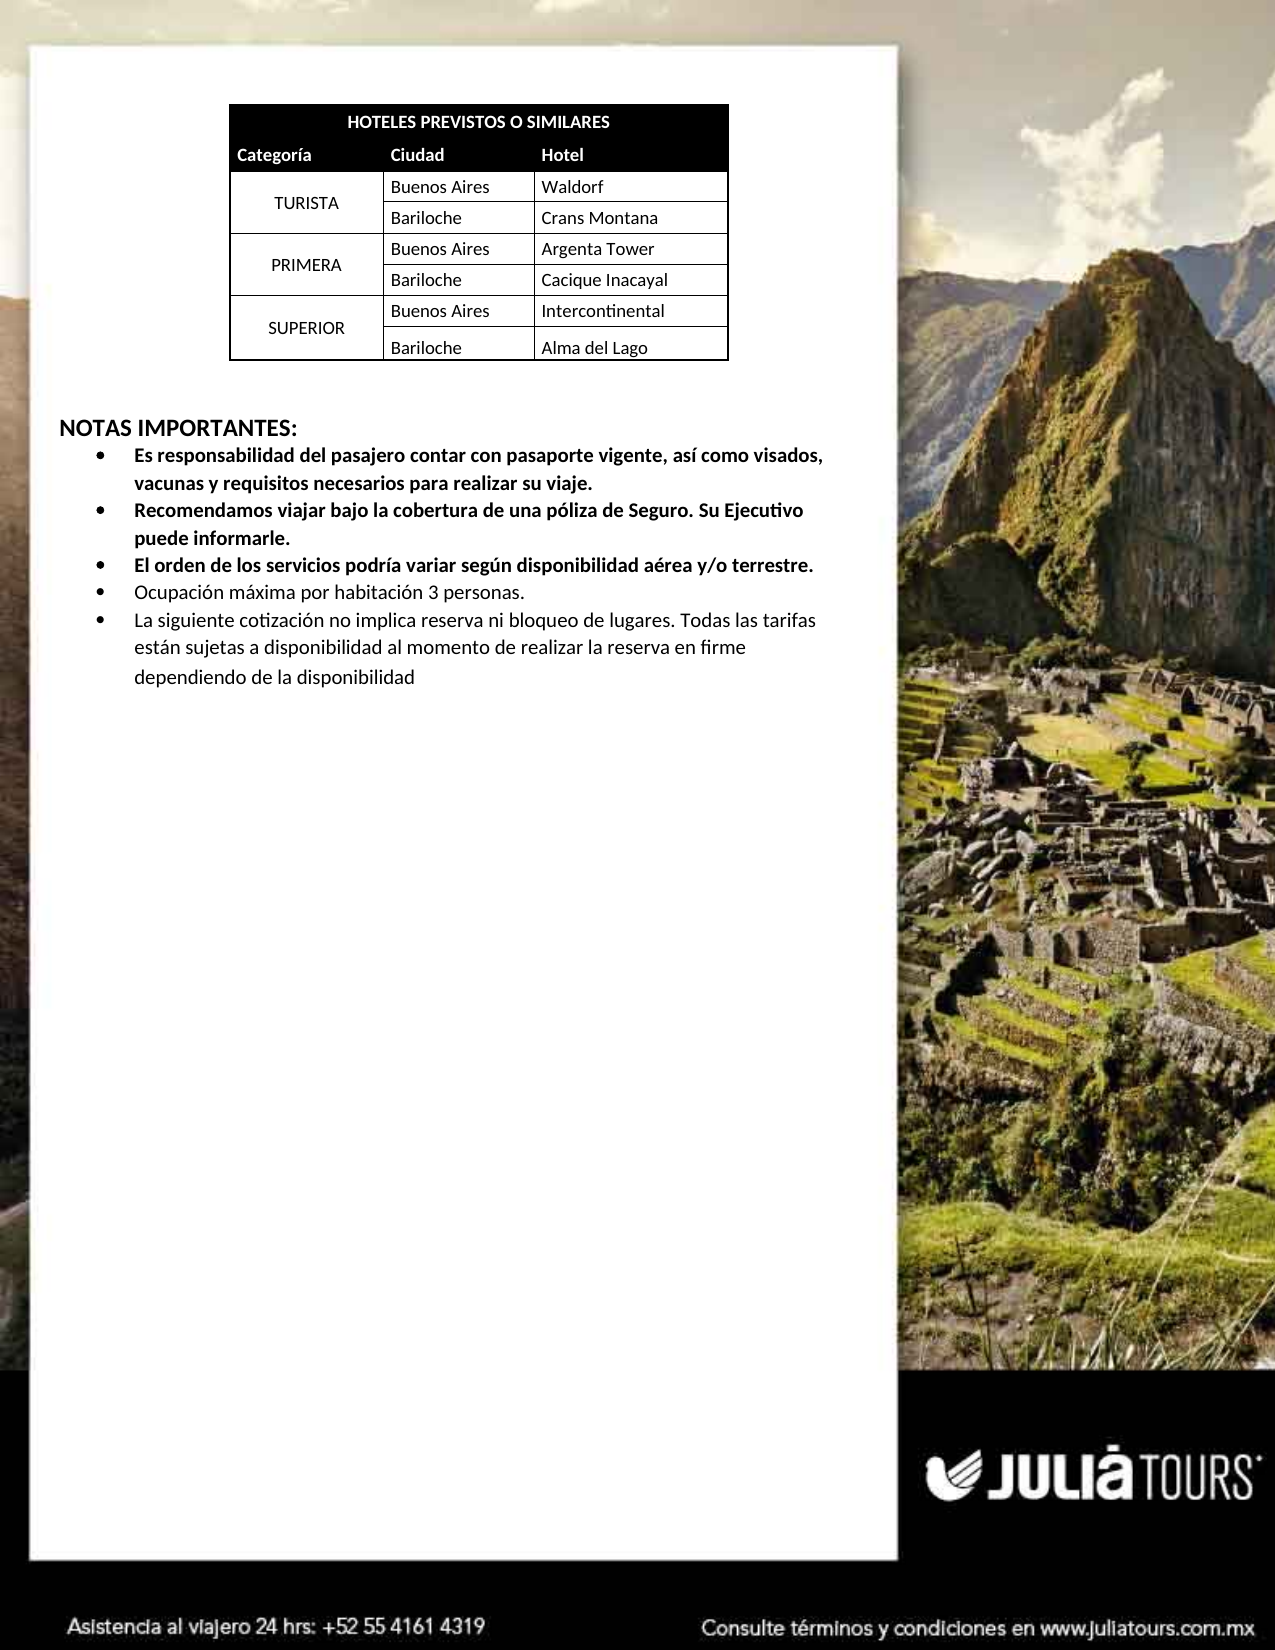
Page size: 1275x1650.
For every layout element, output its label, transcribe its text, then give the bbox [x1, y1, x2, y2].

table_cell Buenos Aires [384, 296, 534, 326]
table_cell SUPERIOR [231, 296, 383, 359]
table_cell Hotel [535, 139, 727, 170]
picture [0, 0, 1275, 1650]
list Ocupación máxima por habitación 3 personas. [97, 579, 832, 605]
list Recomendamos viajar bajo la cobertura de una póliza de Seguro. Su Ejecutivo puede informarle. [97, 497, 832, 550]
table_header HOTELES PREVISTOS O SIMILARES [231, 106, 727, 137]
table_cell Crans Montana [535, 202, 727, 232]
list Es responsabilidad del pasajero contar con pasaporte vigente, así como visados, vacunas y requisitos necesarios para realizar su viaje. [97, 442, 832, 495]
list La siguiente cotización no implica reserva ni bloqueo de lugares. Todas las tarifas están sujetas a disponibilidad al momento de realizar la reserva en firme dependiendo de la disponibilidad [97, 607, 832, 690]
table_cell Bariloche [384, 327, 534, 359]
table_cell Cacique Inacayal [535, 265, 727, 295]
table_cell Ciudad [384, 139, 534, 170]
table_cell Waldorf [535, 172, 727, 201]
table_cell Alma del Lago [535, 327, 727, 359]
table_cell Categoría [231, 139, 383, 170]
table_cell Buenos Aires [384, 234, 534, 264]
table_cell Bariloche [384, 202, 534, 232]
table_cell Argenta Tower [535, 234, 727, 264]
table_cell Intercontinental [535, 296, 727, 326]
table_cell TURISTA [231, 172, 383, 232]
text NOTAS IMPORTANTES: [59, 412, 832, 442]
table_cell Bariloche [384, 265, 534, 295]
table_cell Buenos Aires [384, 172, 534, 201]
table_cell PRIMERA [231, 234, 383, 295]
list El orden de los servicios podría variar según disponibilidad aérea y/o terrestre. [97, 552, 832, 577]
